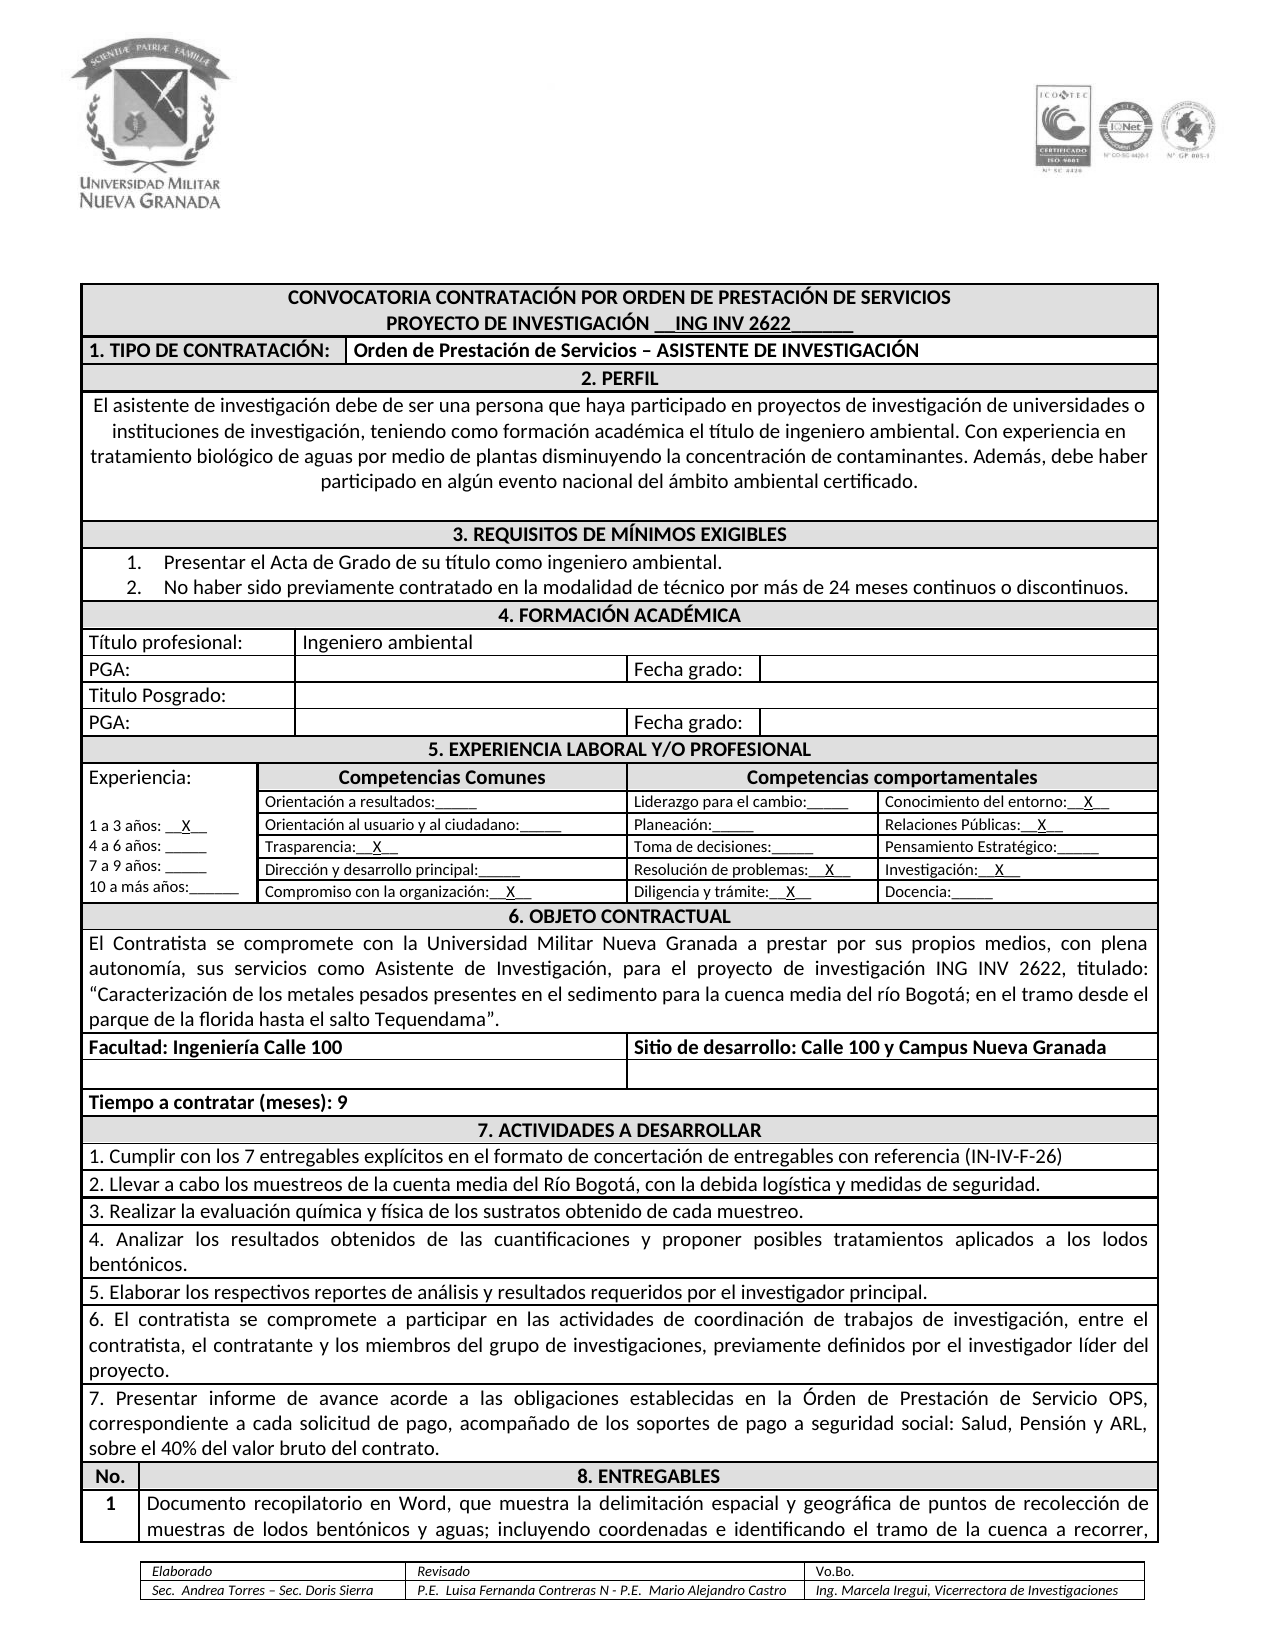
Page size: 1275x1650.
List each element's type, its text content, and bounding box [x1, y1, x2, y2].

table_cell [761, 709, 1157, 734]
table_cell Conocimiento del entorno:__X__ [879, 792, 1157, 812]
table_cell PGA: [83, 656, 294, 681]
table_cell [83, 1060, 626, 1087]
table_cell Título profesional: [83, 630, 294, 655]
table_cell Fecha grado: [628, 709, 759, 734]
table_cell Resolución de problemas:__X__ [628, 859, 877, 879]
table_cell 7. ACTIVIDADES A DESARROLLAR [83, 1117, 1157, 1142]
table_cell Orientación a resultados:_____ [259, 792, 626, 812]
table_cell Ingeniero ambiental [296, 630, 1157, 655]
table_cell Trasparencia:__X__ [259, 836, 626, 857]
table_cell El asistente de investigación debe de ser una persona que haya participado en proyectos de investigación de universidades o instituciones de investigación, teniendo como formación académica el título de ingeniero ambiental. Con experiencia en tratamiento biológico de aguas por medio de plantas disminuyendo la concentración de contaminantes. Además, debe haber participado en algún evento nacional del ámbito ambiental certificado. [83, 393, 1157, 519]
table_cell 6. OBJETO CONTRACTUAL [83, 904, 1157, 929]
table_cell Presentar el Acta de Grado de su título como ingeniero ambiental. No haber sido previamente contratado en la modalidad de técnico por más de 24 meses continuos o discontinuos. [83, 549, 1157, 600]
table_cell Titulo Posgrado: [83, 683, 294, 708]
table_cell No. [83, 1463, 138, 1488]
table_cell Tiempo a contratar (meses): 9 [83, 1090, 1157, 1115]
table_cell Planeación:_____ [628, 814, 877, 834]
table_cell 5. Elaborar los respectivos reportes de análisis y resultados requeridos por el investigador principal. [83, 1279, 1157, 1304]
table_cell 1. Cumplir con los 7 entregables explícitos en el formato de concertación de entregables con referencia (IN-IV-F-26) [83, 1144, 1157, 1169]
table_cell Sitio de desarrollo: Calle 100 y Campus Nueva Granada [628, 1034, 1157, 1059]
table_cell 3. Realizar la evaluación química y física de los sustratos obtenido de cada muestreo. [83, 1199, 1157, 1224]
table_cell Dirección y desarrollo principal:_____ [259, 859, 626, 879]
table_cell [296, 656, 626, 681]
table_cell Competencias comportamentales [628, 764, 1157, 789]
table_cell 4. Analizar los resultados obtenidos de las cuantificaciones y proponer posibles tratamientos aplicados a los lodos bentónicos. [83, 1226, 1157, 1277]
table_cell Investigación:__X__ [879, 859, 1157, 879]
table_cell 4. FORMACIÓN ACADÉMICA [83, 602, 1157, 627]
table_cell [296, 683, 1157, 708]
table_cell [140, 1491, 1157, 1541]
table_cell Experiencia: 1 a 3 años: __X__ 4 a 6 años: _____ 7 a 9 años: _____ 10 a más años:______ [83, 764, 256, 902]
table_cell 1 [83, 1491, 138, 1541]
table_cell Orientación al usuario y al ciudadano:_____ [259, 814, 626, 834]
table_cell 3. REQUISITOS DE MÍNIMOS EXIGIBLES [83, 522, 1157, 547]
table_cell Liderazgo para el cambio:_____ [628, 792, 877, 812]
table_cell PGA: [83, 709, 294, 734]
table_cell Orden de Prestación de Servicios – ASISTENTE DE INVESTIGACIÓN [347, 338, 1157, 363]
table_cell 8. ENTREGABLES [140, 1463, 1157, 1488]
table_cell 2. Llevar a cabo los muestreos de la cuenta media del Río Bogotá, con la debida logística y medidas de seguridad. [83, 1171, 1157, 1196]
table_cell Fecha grado: [628, 656, 759, 681]
table_cell Diligencia y trámite:__X__ [628, 881, 877, 902]
table_cell 7. Presentar informe de avance acorde a las obligaciones establecidas en la Órden de Prestación de Servicio OPS, correspondiente a cada solicitud de pago, acompañado de los soportes de pago a seguridad social: Salud, Pensión y ARL, sobre el 40% del valor bruto del contrato. [83, 1385, 1157, 1461]
table_cell Pensamiento Estratégico:_____ [879, 836, 1157, 857]
table_cell Docencia:_____ [879, 881, 1157, 902]
table_cell Competencias Comunes [259, 764, 626, 789]
table_cell 2. PERFIL [83, 365, 1157, 390]
table_cell Relaciones Públicas:__X__ [879, 814, 1157, 834]
table_cell Compromiso con la organización:__X__ [259, 881, 626, 902]
table_cell El Contratista se compromete con la Universidad Militar Nueva Granada a prestar por sus propios medios, con plena autonomía, sus servicios como Asistente de Investigación, para el proyecto de investigación ING INV 2622, titulado: “Caracterización de los metales pesados presentes en el sedimento para la cuenca media del río Bogotá; en el tramo desde el parque de la florida hasta el salto Tequendama”. [83, 930, 1157, 1032]
table_cell 6. El contratista se compromete a participar en las actividades de coordinación de trabajos de investigación, entre el contratista, el contratante y los miembros del grupo de investigaciones, previamente definidos por el investigador líder del proyecto. [83, 1306, 1157, 1383]
table_cell 1. TIPO DE CONTRATACIÓN: [83, 338, 345, 363]
table_cell Facultad: Ingeniería Calle 100 [83, 1034, 626, 1059]
table_cell [761, 656, 1157, 681]
table_cell Toma de decisiones:_____ [628, 836, 877, 857]
table_cell [628, 1060, 1157, 1087]
table_cell 5. EXPERIENCIA LABORAL Y/O PROFESIONAL [83, 737, 1157, 762]
table_header CONVOCATORIA CONTRATACIÓN POR ORDEN DE PRESTACIÓN DE SERVICIOS PROYECTO DE INVESTIGACIÓN __ING INV 2622______ [83, 285, 1157, 335]
table_cell [296, 709, 626, 734]
